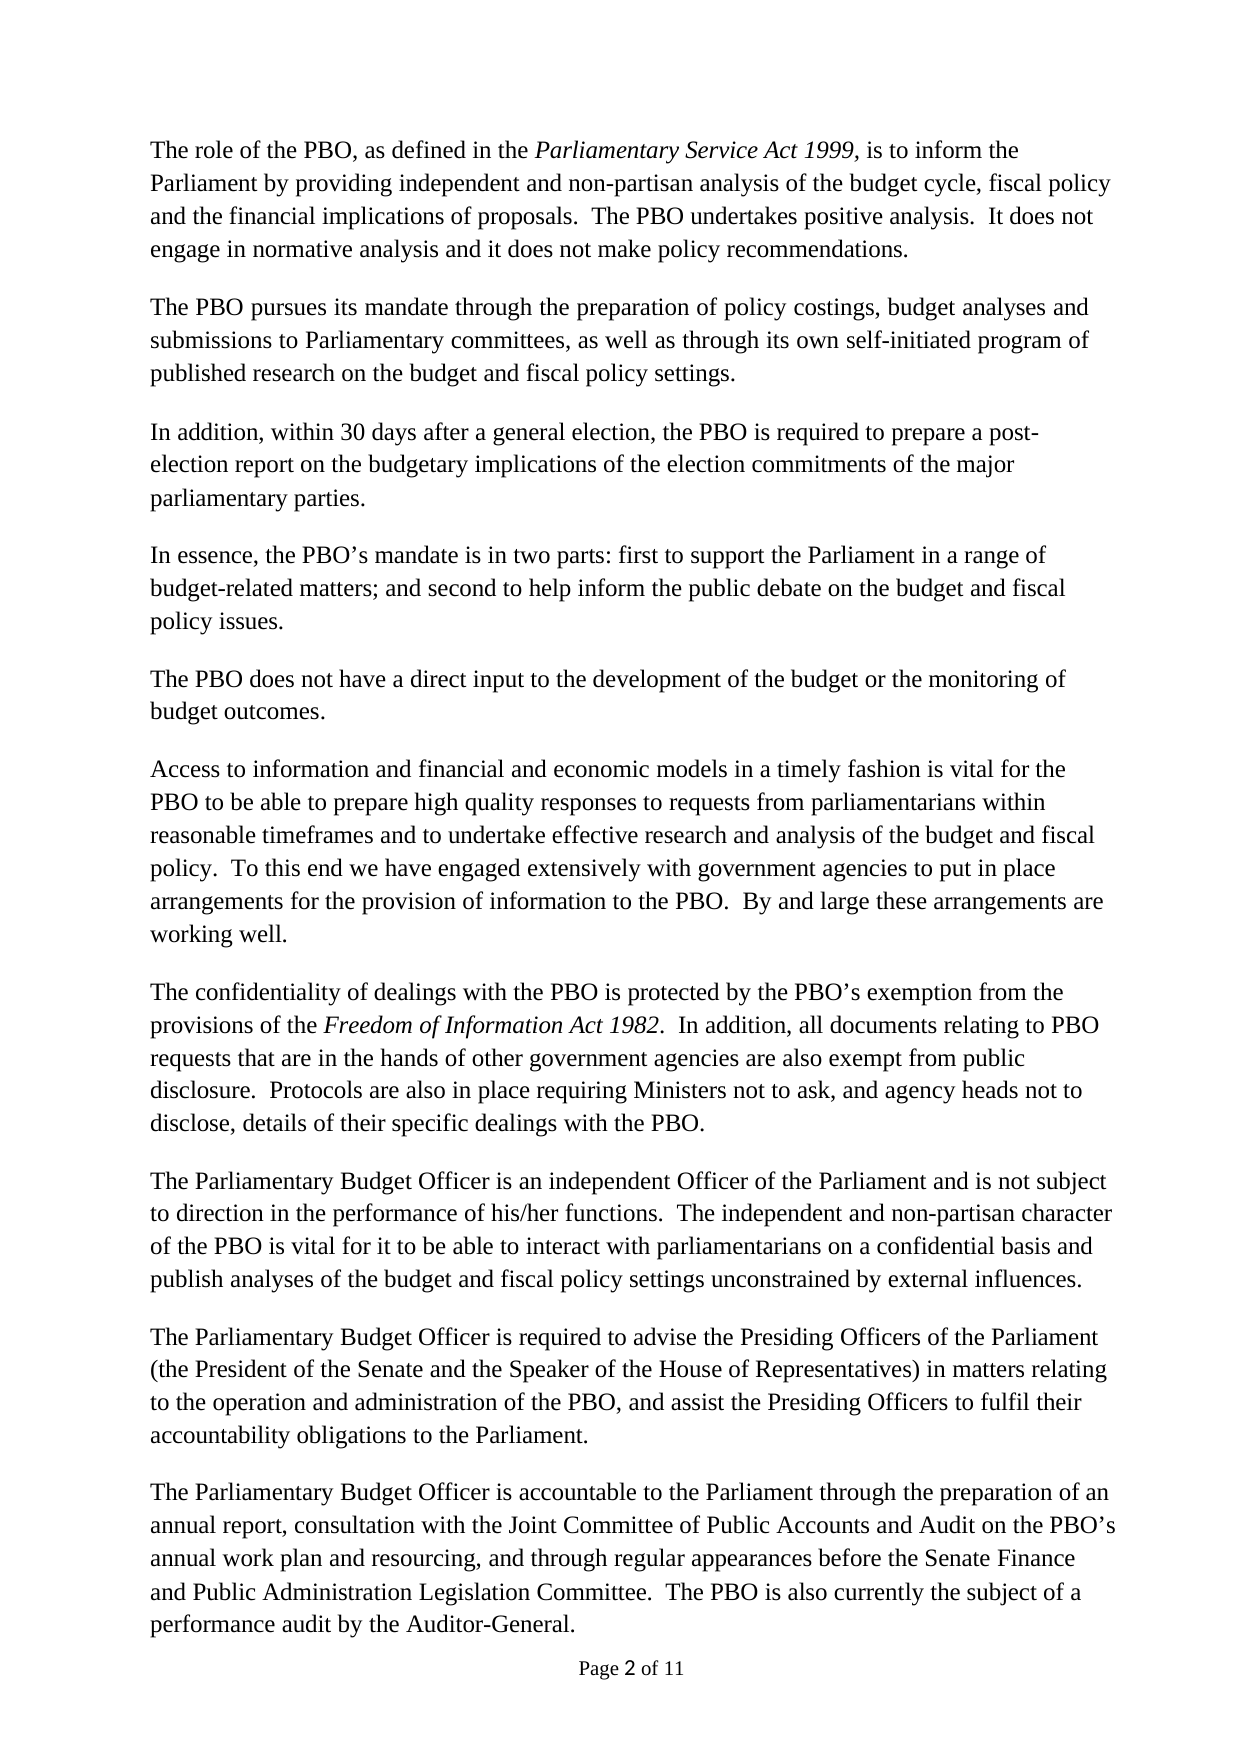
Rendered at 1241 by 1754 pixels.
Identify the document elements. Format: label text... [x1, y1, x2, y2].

text The confidentiality of dealings with the PBO is protected by the PBO’s exemption from the provisions of the Freedom of Information Act 1982. In addition, all documents relating to PBO requests that are in the hands of other government agencies are also exempt from public disclosure. Protocols are also in place requiring Ministers not to ask, and agency heads not to disclose, details of their specific dealings with the PBO. [150, 977, 1123, 1137]
text The role of the PBO, as defined in the Parliamentary Service Act 1999, is to inform the Parliament by providing independent and non-partisan analysis of the budget cycle, fiscal policy and the financial implications of proposals. The PBO undertakes positive analysis. It does not engage in normative analysis and it does not make policy recommendations. [150, 135, 1123, 263]
text In addition, within 30 days after a general election, the PBO is required to prepare a post- election report on the budgetary implications of the election commitments of the major parliamentary parties. [150, 417, 1070, 511]
text The Parliamentary Budget Officer is required to advise the Presiding Officers of the Parliament (the President of the Senate and the Speaker of the House of Representatives) in matters relating to the operation and administration of the PBO, and assist the Presiding Officers to fulfil their accountability obligations to the Parliament. [150, 1322, 1123, 1448]
text The Parliamentary Budget Officer is an independent Officer of the Parliament and is not subject to direction in the performance of his/her functions. The independent and non-partisan character of the PBO is vital for it to be able to interact with parliamentarians on a confidential basis and publish analyses of the budget and fiscal policy settings unconstrained by external influences. [150, 1166, 1123, 1293]
text Access to information and financial and economic models in a timely fashion is vital for the PBO to be able to prepare high quality responses to requests from parliamentarians within reasonable timeframes and to undertake effective research and analysis of the budget and fiscal policy. To this end we have engaged extensively with government agencies to put in place arrangements for the provision of information to the PBO. By and large these arrangements are working well. [150, 754, 1110, 948]
text The PBO does not have a direct input to the development of the budget or the monitoring of budget outcomes. [150, 664, 1123, 725]
text In essence, the PBO’s mandate is in two parts: first to support the Parliament in a range of budget-related matters; and second to help inform the public debate on the budget and fiscal policy issues. [150, 541, 1070, 635]
text The PBO pursues its mandate through the preparation of policy costings, budget analyses and submissions to Parliamentary committees, as well as through its own self-initiated program of published research on the budget and fiscal policy settings. [150, 292, 1089, 387]
text The Parliamentary Budget Officer is accountable to the Parliament through the preparation of an annual report, consultation with the Joint Committee of Public Accounts and Audit on the PBO’s annual work plan and resourcing, and through regular appearances before the Senate Finance and Public Administration Legislation Committee. The PBO is also currently the subject of a performance audit by the Auditor-General. [150, 1477, 1117, 1638]
